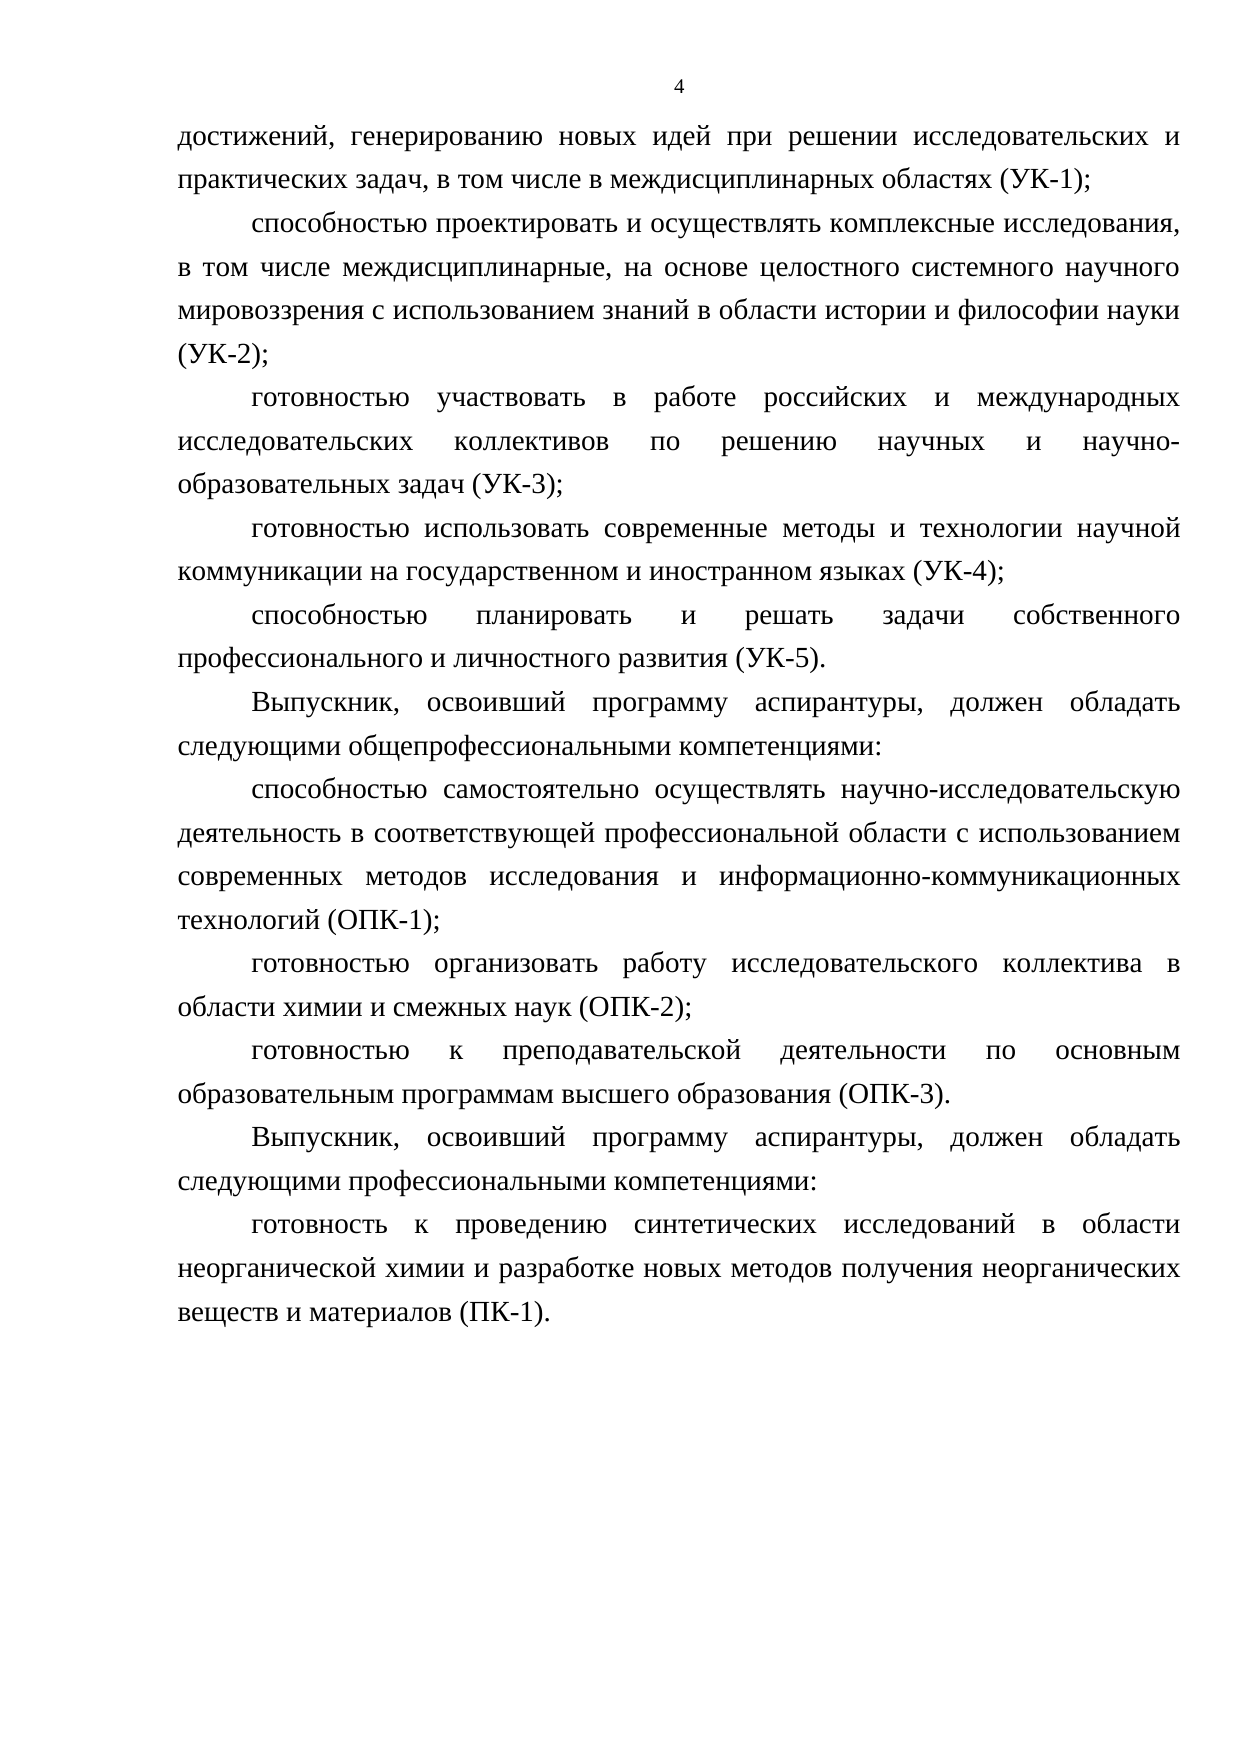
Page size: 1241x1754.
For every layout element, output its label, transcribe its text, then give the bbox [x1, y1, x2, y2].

text Выпускник, освоивший программу аспирантуры, должен обладать следующими профессиональными компетенциями: [177, 1119, 1181, 1197]
text готовностью участвовать в работе российских и международных исследовательских коллективов по решению научных и научно-образовательных задач (УК-3); [177, 379, 1181, 500]
text Выпускник, освоивший программу аспирантуры, должен обладать следующими общепрофессиональными компетенциями: [177, 684, 1181, 761]
text готовность к проведению синтетических исследований в области неорганической химии и разработке новых методов получения неорганических веществ и материалов (ПК-1). [177, 1207, 1181, 1327]
text способностью проектировать и осуществлять комплексные исследования, в том числе междисциплинарные, на основе целостного системного научного мировоззрения с использованием знаний в области истории и философии науки (УК-2); [177, 205, 1181, 369]
text способностью самостоятельно осуществлять научно-исследовательскую деятельность в соответствующей профессиональной области с использованием современных методов исследования и информационно-коммуникационных технологий (ОПК-1); [177, 771, 1181, 935]
text готовностью использовать современные методы и технологии научной коммуникации на государственном и иностранном языках (УК-4); [177, 510, 1181, 587]
text способностью планировать и решать задачи собственного профессионального и личностного развития (УК-5). [177, 597, 1181, 674]
text готовностью к преподавательской деятельности по основным образовательным программам высшего образования (ОПК-3). [177, 1032, 1181, 1109]
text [177, 118, 1181, 195]
text готовностью организовать работу исследовательского коллектива в области химии и смежных наук (ОПК-2); [177, 945, 1181, 1022]
